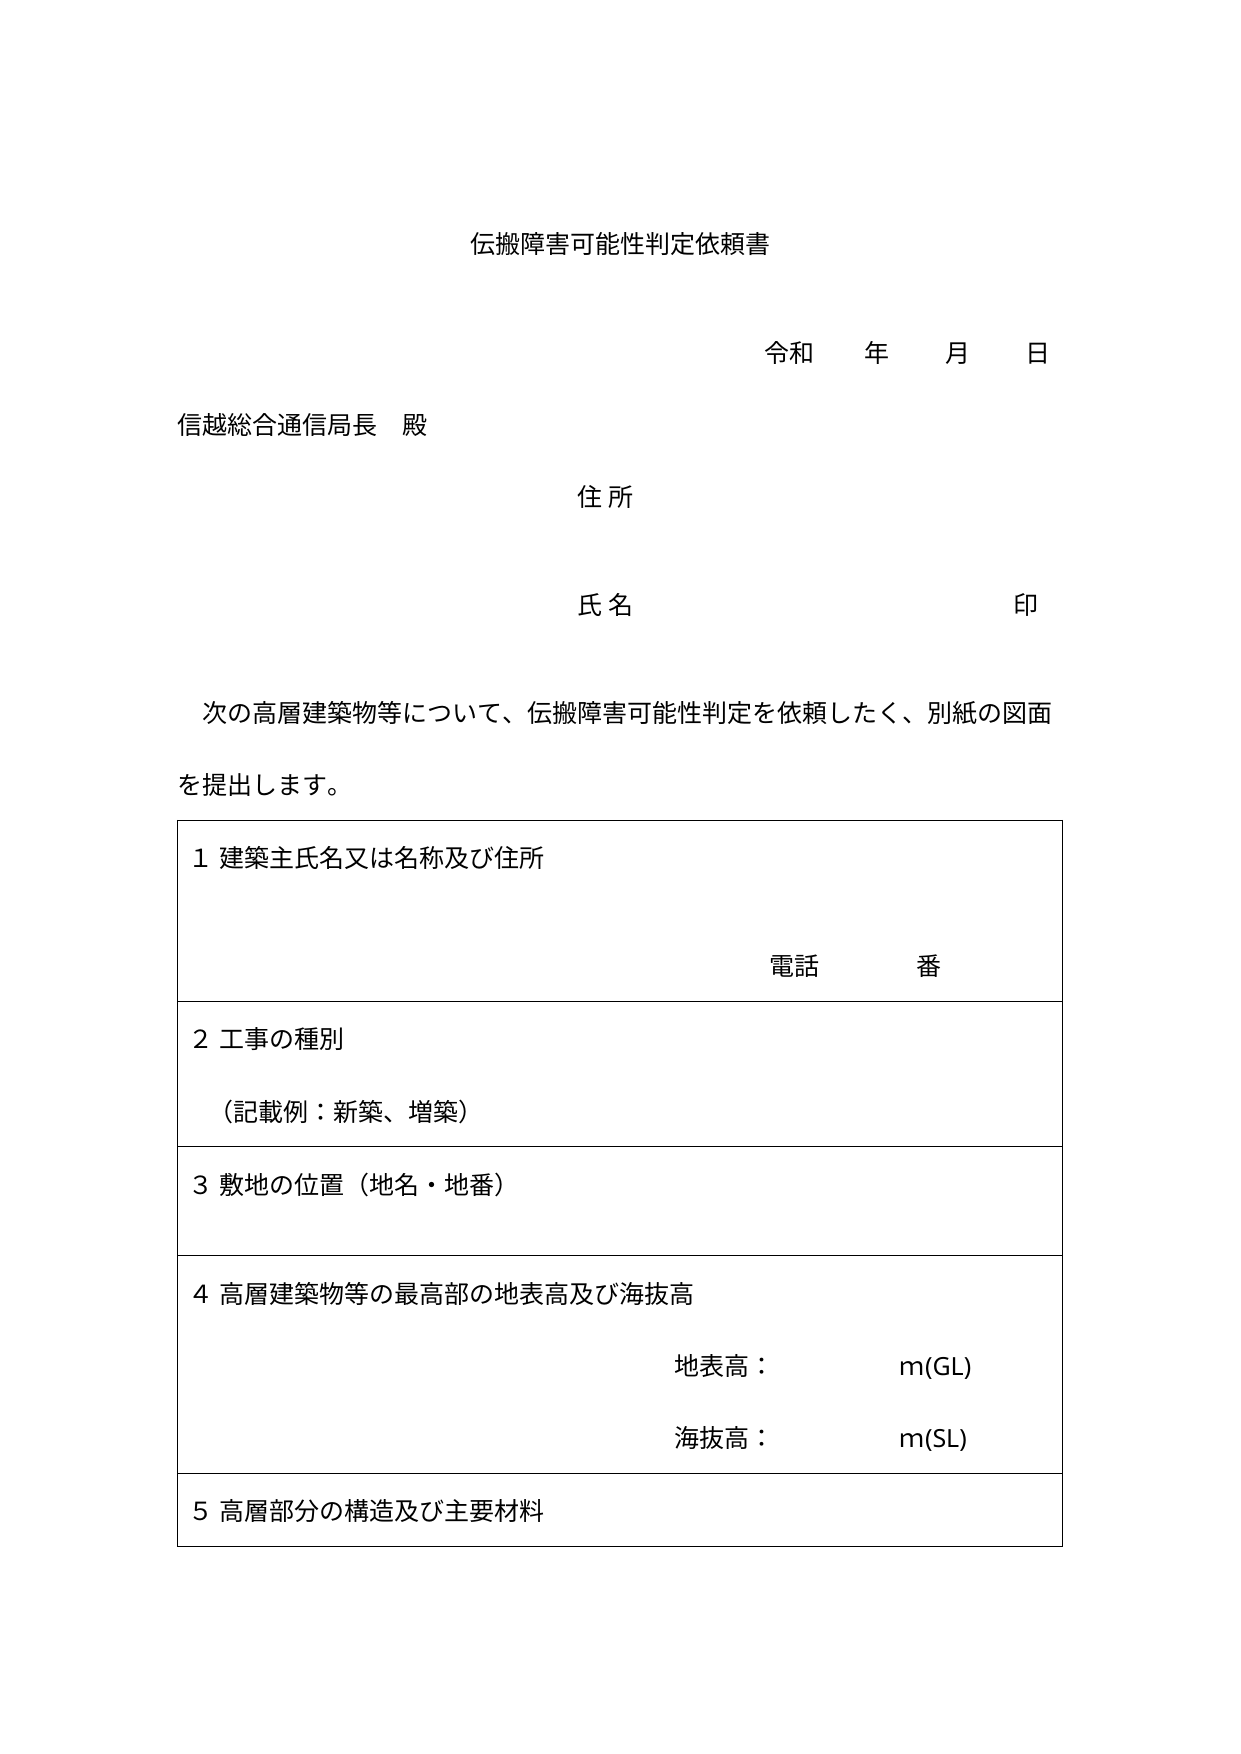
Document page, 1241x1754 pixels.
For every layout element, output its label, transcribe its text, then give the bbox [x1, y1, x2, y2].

text 氏 名 印 [177, 567, 1063, 639]
table_cell ４ 高層建築物等の最高部の地表高及び海抜高 地表高： ｍ(GL) 海抜高： ｍ(SL) [178, 1256, 1062, 1473]
text 信越総合通信局長 殿 [177, 387, 1063, 459]
text 次の高層建築物等について、伝搬障害可能性判定を依頼したく、別紙の図面を提出します。 [177, 676, 1063, 820]
table_cell ２ 工事の種別 （記載例：新築、増築） [178, 1002, 1062, 1146]
text 令和 年 月 日 [177, 315, 1051, 387]
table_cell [178, 1474, 1062, 1546]
text 住 所 [177, 459, 1063, 531]
table_cell ３ 敷地の位置（地名・地番） [178, 1147, 1062, 1255]
table_header １ 建築主氏名又は名称及び住所 電話 番 [178, 821, 1062, 1001]
text 伝搬障害可能性判定依頼書 [177, 207, 1063, 279]
